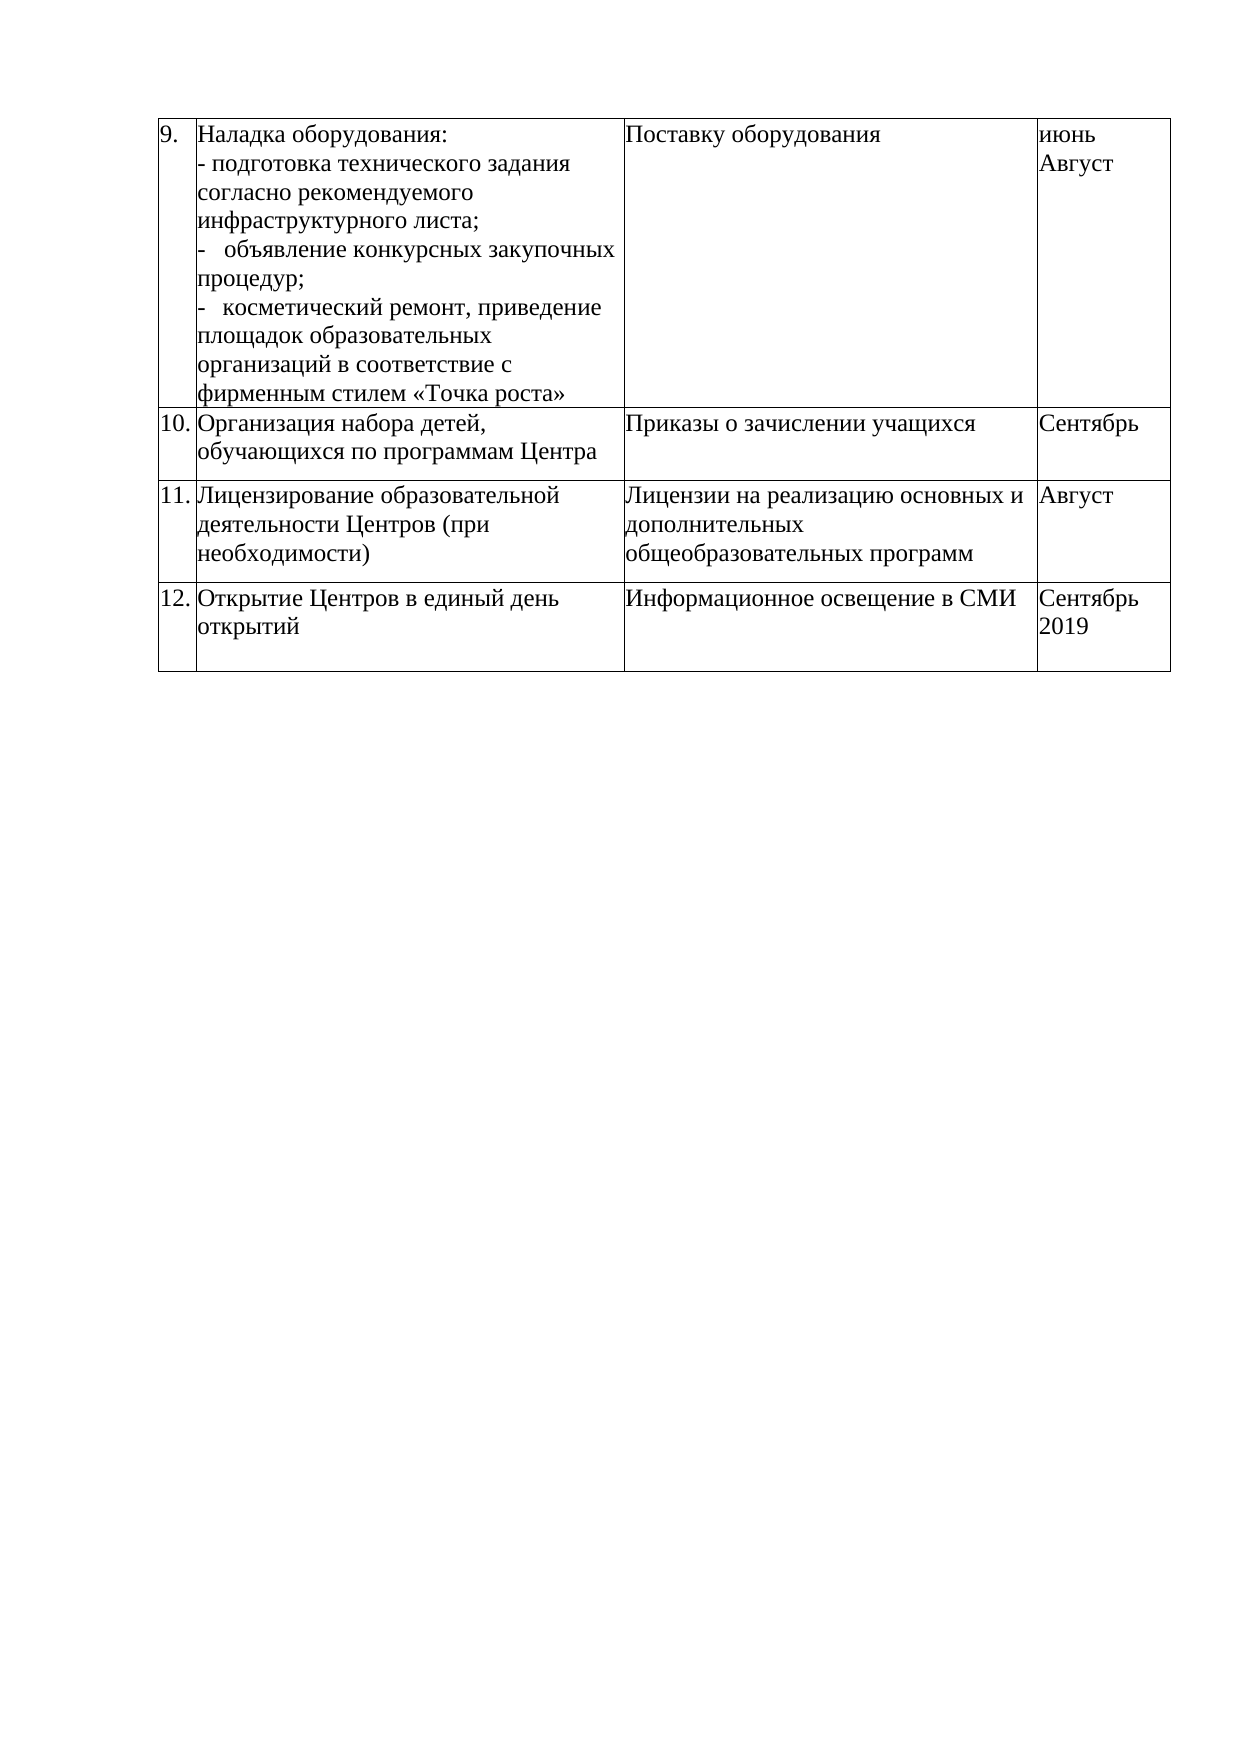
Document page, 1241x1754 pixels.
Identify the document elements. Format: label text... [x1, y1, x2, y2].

table_cell Август [1038, 481, 1170, 582]
table_cell 12. [159, 583, 196, 671]
table_cell Поставку оборудования [625, 119, 1037, 407]
table_cell Открытие Центров в единый день открытий [197, 583, 624, 671]
table_cell 11. [159, 481, 196, 582]
table_cell Наладка оборудования: - подготовка технического задания согласно рекомендуемого инфраструктурного листа; - объявление конкурсных закупочных процедур; - косметический ремонт, приведение площадок образовательных организаций в соответствие с фирменным стилем «Точка роста» [197, 119, 624, 407]
table_cell Приказы о зачислении учащихся [625, 408, 1037, 479]
table_cell Лицензии на реализацию основных и дополнительных общеобразовательных программ [625, 481, 1037, 582]
table_cell Информационное освещение в СМИ [625, 583, 1037, 671]
table_cell Организация набора детей, обучающихся по программам Центра [197, 408, 624, 479]
table_cell 10. [159, 408, 196, 479]
table_cell июнь Август [1038, 119, 1170, 407]
table_cell 9. [159, 119, 196, 407]
table_cell Сентябрь 2019 [1038, 583, 1170, 671]
table_cell Лицензирование образовательной деятельности Центров (при необходимости) [197, 481, 624, 582]
table_cell Сентябрь [1038, 408, 1170, 479]
